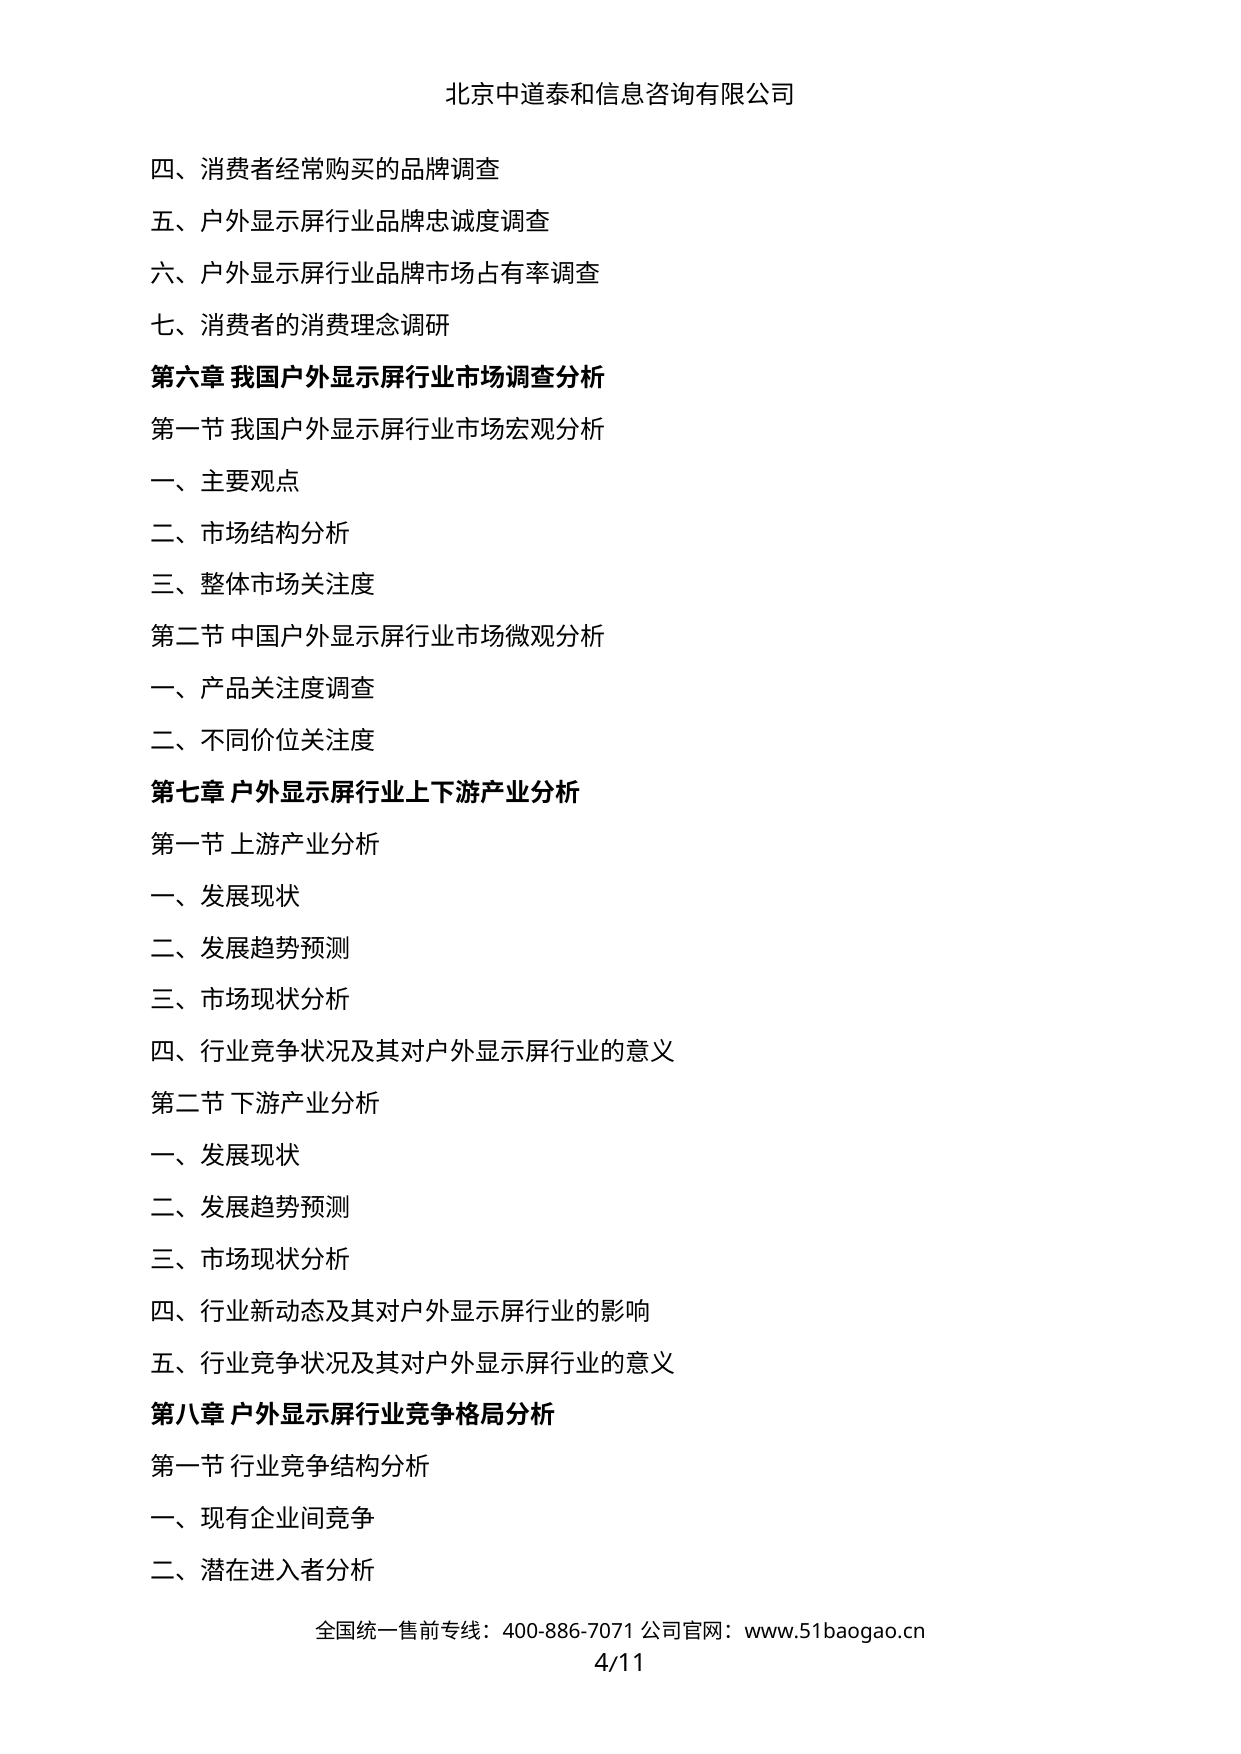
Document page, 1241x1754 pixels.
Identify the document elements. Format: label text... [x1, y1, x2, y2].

text 第一节 我国户外显示屏行业市场宏观分析 [150, 409, 1090, 446]
text 五、行业竞争状况及其对户外显示屏行业的意义 [150, 1343, 1090, 1379]
text 第七章 户外显示屏行业上下游产业分析 [150, 772, 1090, 809]
text 第二节 下游产业分析 [150, 1084, 1090, 1120]
text 二、发展趋势预测 [150, 1187, 1090, 1224]
text 第六章 我国户外显示屏行业市场调查分析 [150, 357, 1090, 394]
text 一、产品关注度调查 [150, 669, 1090, 705]
text 二、发展趋势预测 [150, 928, 1090, 964]
text 一、发展现状 [150, 876, 1090, 912]
text 四、行业竞争状况及其对户外显示屏行业的意义 [150, 1032, 1090, 1068]
text 第八章 户外显示屏行业竞争格局分析 [150, 1395, 1090, 1431]
text 三、市场现状分析 [150, 1239, 1090, 1276]
text 三、市场现状分析 [150, 980, 1090, 1016]
text 二、不同价位关注度 [150, 721, 1090, 757]
text 四、消费者经常购买的品牌调查 [150, 150, 1090, 186]
text 二、潜在进入者分析 [150, 1551, 1090, 1587]
text 一、现有企业间竞争 [150, 1499, 1090, 1535]
text 六、户外显示屏行业品牌市场占有率调查 [150, 254, 1090, 290]
text 四、行业新动态及其对户外显示屏行业的影响 [150, 1291, 1090, 1327]
text 二、市场结构分析 [150, 513, 1090, 549]
text 一、主要观点 [150, 461, 1090, 497]
text 一、发展现状 [150, 1136, 1090, 1172]
text 五、户外显示屏行业品牌忠诚度调查 [150, 202, 1090, 238]
text 第一节 上游产业分析 [150, 824, 1090, 861]
text 第一节 行业竞争结构分析 [150, 1447, 1090, 1483]
text 七、消费者的消费理念调研 [150, 306, 1090, 342]
text 三、整体市场关注度 [150, 565, 1090, 601]
text 第二节 中国户外显示屏行业市场微观分析 [150, 617, 1090, 653]
